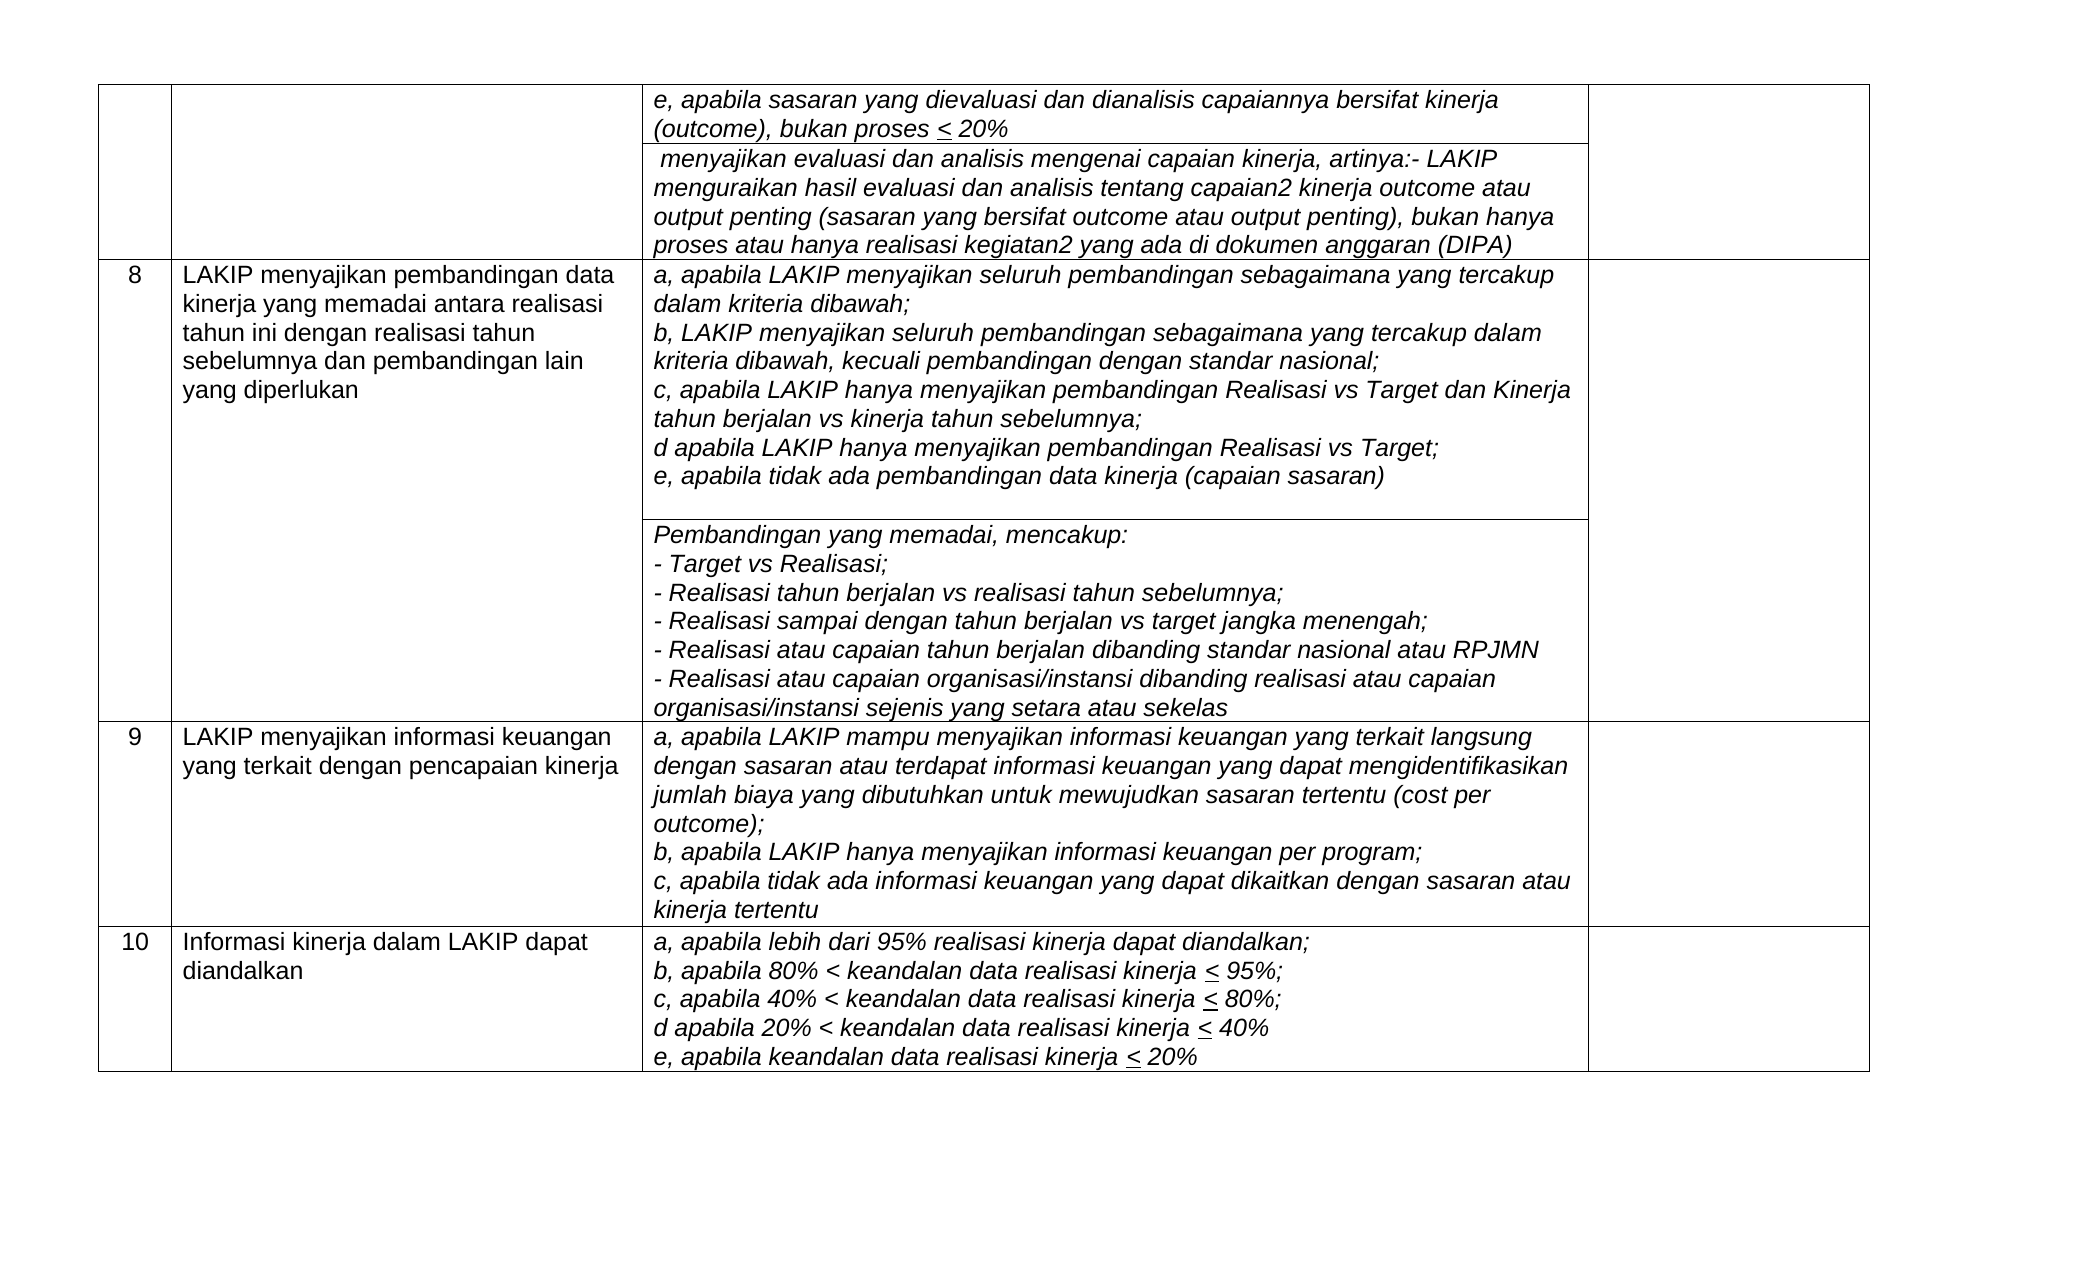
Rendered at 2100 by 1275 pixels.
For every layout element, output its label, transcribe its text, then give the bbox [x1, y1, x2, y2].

table_cell a, apabila LAKIP mampu menyajikan informasi keuangan yang terkait langsung dengan sasaran atau terdapat informasi keuangan yang dapat mengidentifikasikan jumlah biaya yang dibutuhkan untuk mewujudkan sasaran tertentu (cost per outcome); b, apabila LAKIP hanya menyajikan informasi keuangan per program; c, apabila tidak ada informasi keuangan yang dapat dikaitkan dengan sasaran atau kinerja tertentu [643, 722, 1588, 926]
table_cell menyajikan evaluasi dan analisis mengenai capaian kinerja, artinya:- LAKIP menguraikan hasil evaluasi dan analisis tentang capaian2 kinerja outcome atau output penting (sasaran yang bersifat outcome atau output penting), bukan hanya proses atau hanya realisasi kegiatan2 yang ada di dokumen anggaran (DIPA) [643, 144, 1588, 259]
table_cell a, apabila lebih dari 95% realisasi kinerja dapat diandalkan; b, apabila 80% < keandalan data realisasi kinerja < 95%; c, apabila 40% < keandalan data realisasi kinerja < 80%; d apabila 20% < keandalan data realisasi kinerja < 40% e, apabila keandalan data realisasi kinerja < 20% [643, 927, 1588, 1071]
table_cell 7 [99, 85, 171, 259]
table_cell 10 [99, 927, 171, 1071]
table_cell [172, 85, 642, 259]
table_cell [172, 927, 642, 1071]
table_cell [643, 85, 1588, 143]
table_cell 9 [99, 722, 171, 926]
table_cell a, apabila LAKIP menyajikan seluruh pembandingan sebagaimana yang tercakup dalam kriteria dibawah; b, LAKIP menyajikan seluruh pembandingan sebagaimana yang tercakup dalam kriteria dibawah, kecuali pembandingan dengan standar nasional; c, apabila LAKIP hanya menyajikan pembandingan Realisasi vs Target dan Kinerja tahun berjalan vs kinerja tahun sebelumnya; d apabila LAKIP hanya menyajikan pembandingan Realisasi vs Target; e, apabila tidak ada pembandingan data kinerja (capaian sasaran) [643, 260, 1588, 519]
table_cell [1589, 260, 1869, 721]
table_cell LAKIP menyajikan pembandingan data kinerja yang memadai antara realisasi tahun ini dengan realisasi tahun sebelumnya dan pembandingan lain yang diperlukan [172, 260, 642, 721]
table_cell Pembandingan yang memadai, mencakup: - Target vs Realisasi; - Realisasi tahun berjalan vs realisasi tahun sebelumnya; - Realisasi sampai dengan tahun berjalan vs target jangka menengah; - Realisasi atau capaian tahun berjalan dibanding standar nasional atau RPJMN - Realisasi atau capaian organisasi/instansi dibanding realisasi atau capaian organisasi/instansi sejenis yang setara atau sekelas [643, 520, 1588, 721]
table_cell 8 [99, 260, 171, 721]
table_cell [1589, 85, 1869, 259]
table_cell [1589, 722, 1869, 926]
table_cell LAKIP menyajikan informasi keuangan yang terkait dengan pencapaian kinerja [172, 722, 642, 926]
table_cell [1589, 927, 1869, 1071]
